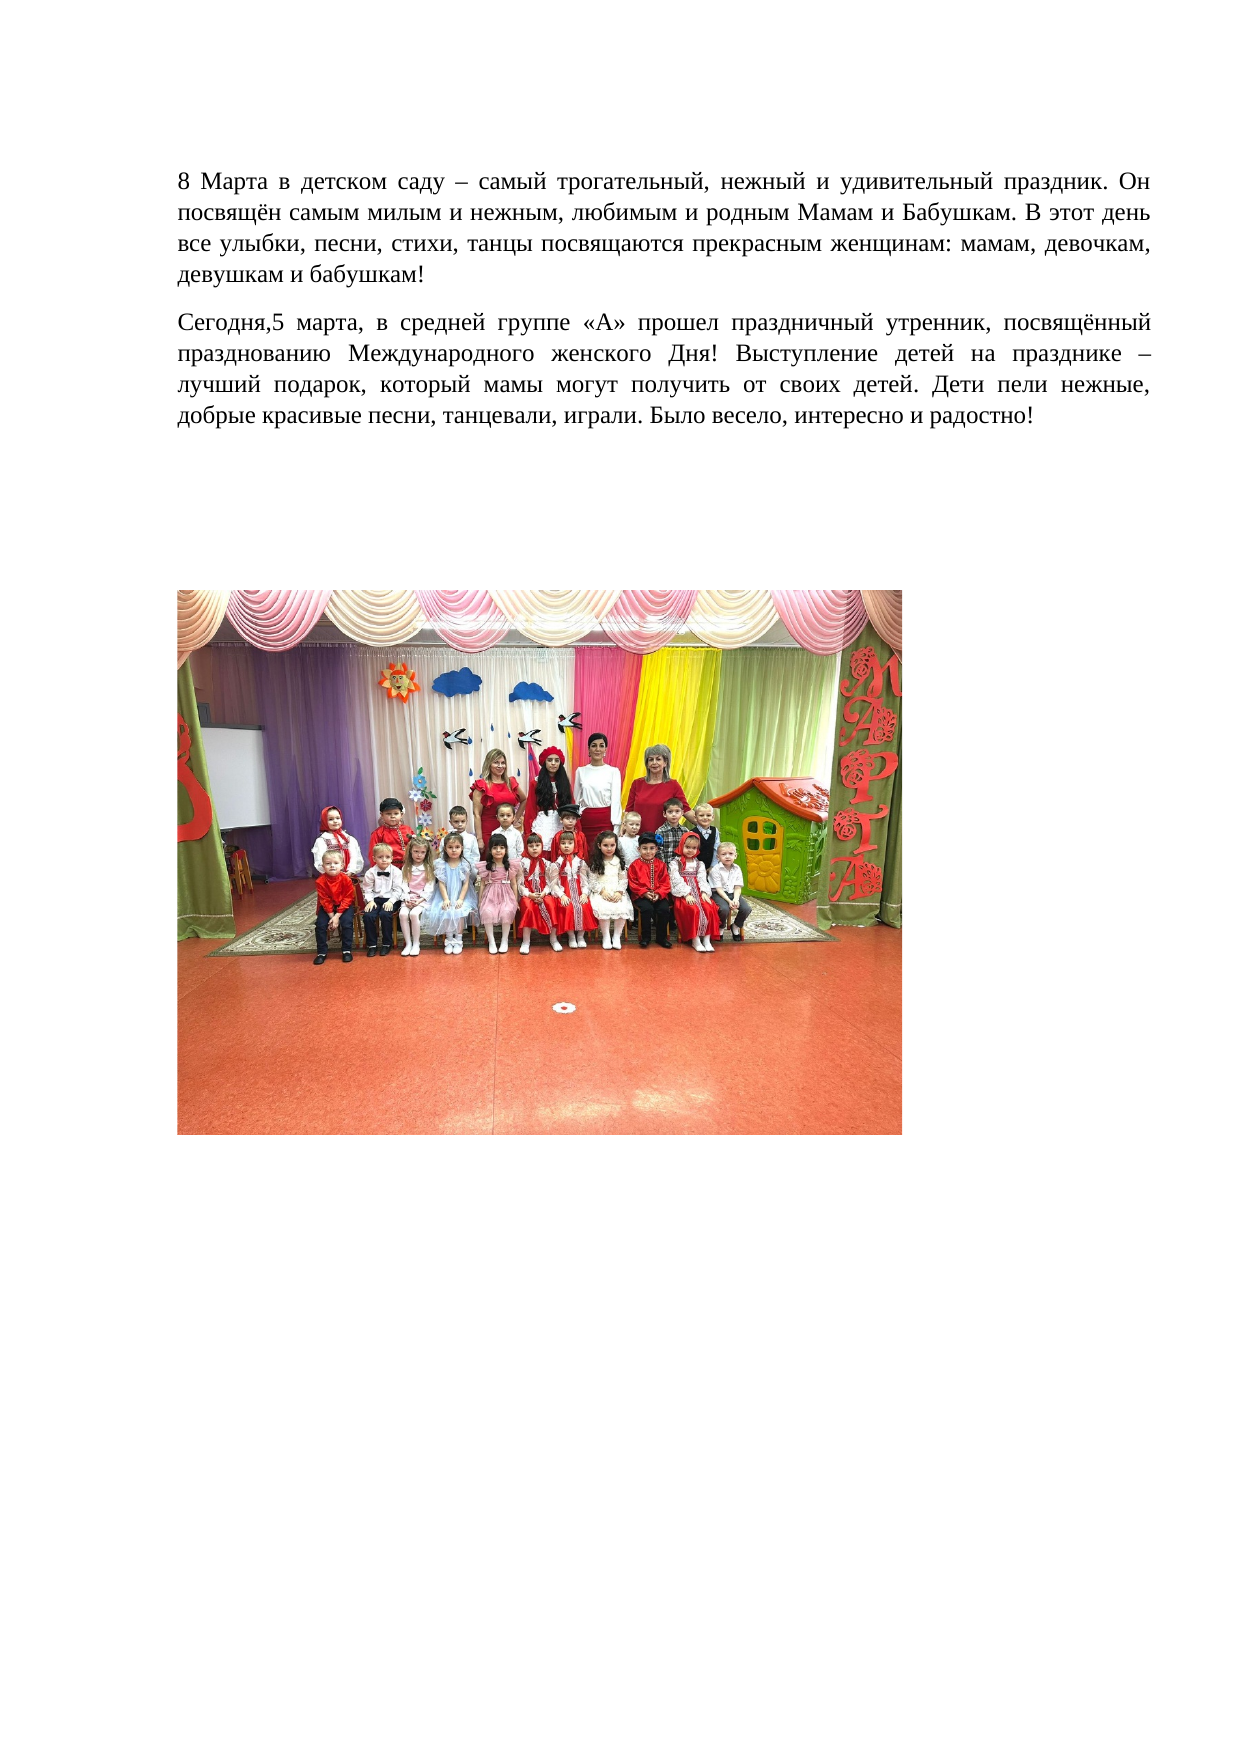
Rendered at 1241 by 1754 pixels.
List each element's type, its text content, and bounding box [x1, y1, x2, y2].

text Сегодня,5 марта, в средней группе «А» прошел праздничный утренник, посвящённый празднованию Международного женского Дня! Выступление детей на празднике – лучший подарок, который мамы могут получить от своих детей. Дети пели нежные, добрые красивые песни, танцевали, играли. Было весело, интересно и радостно! [177, 307, 1152, 428]
picture [177, 590, 903, 1135]
text 8 Марта в детском саду – самый трогательный, нежный и удивительный праздник. Он посвящён самым милым и нежным, любимым и родным Мамам и Бабушкам. В этот день все улыбки, песни, стихи, танцы посвящаются прекрасным женщинам: мамам, девочкам, девушкам и бабушкам! [177, 166, 1152, 288]
